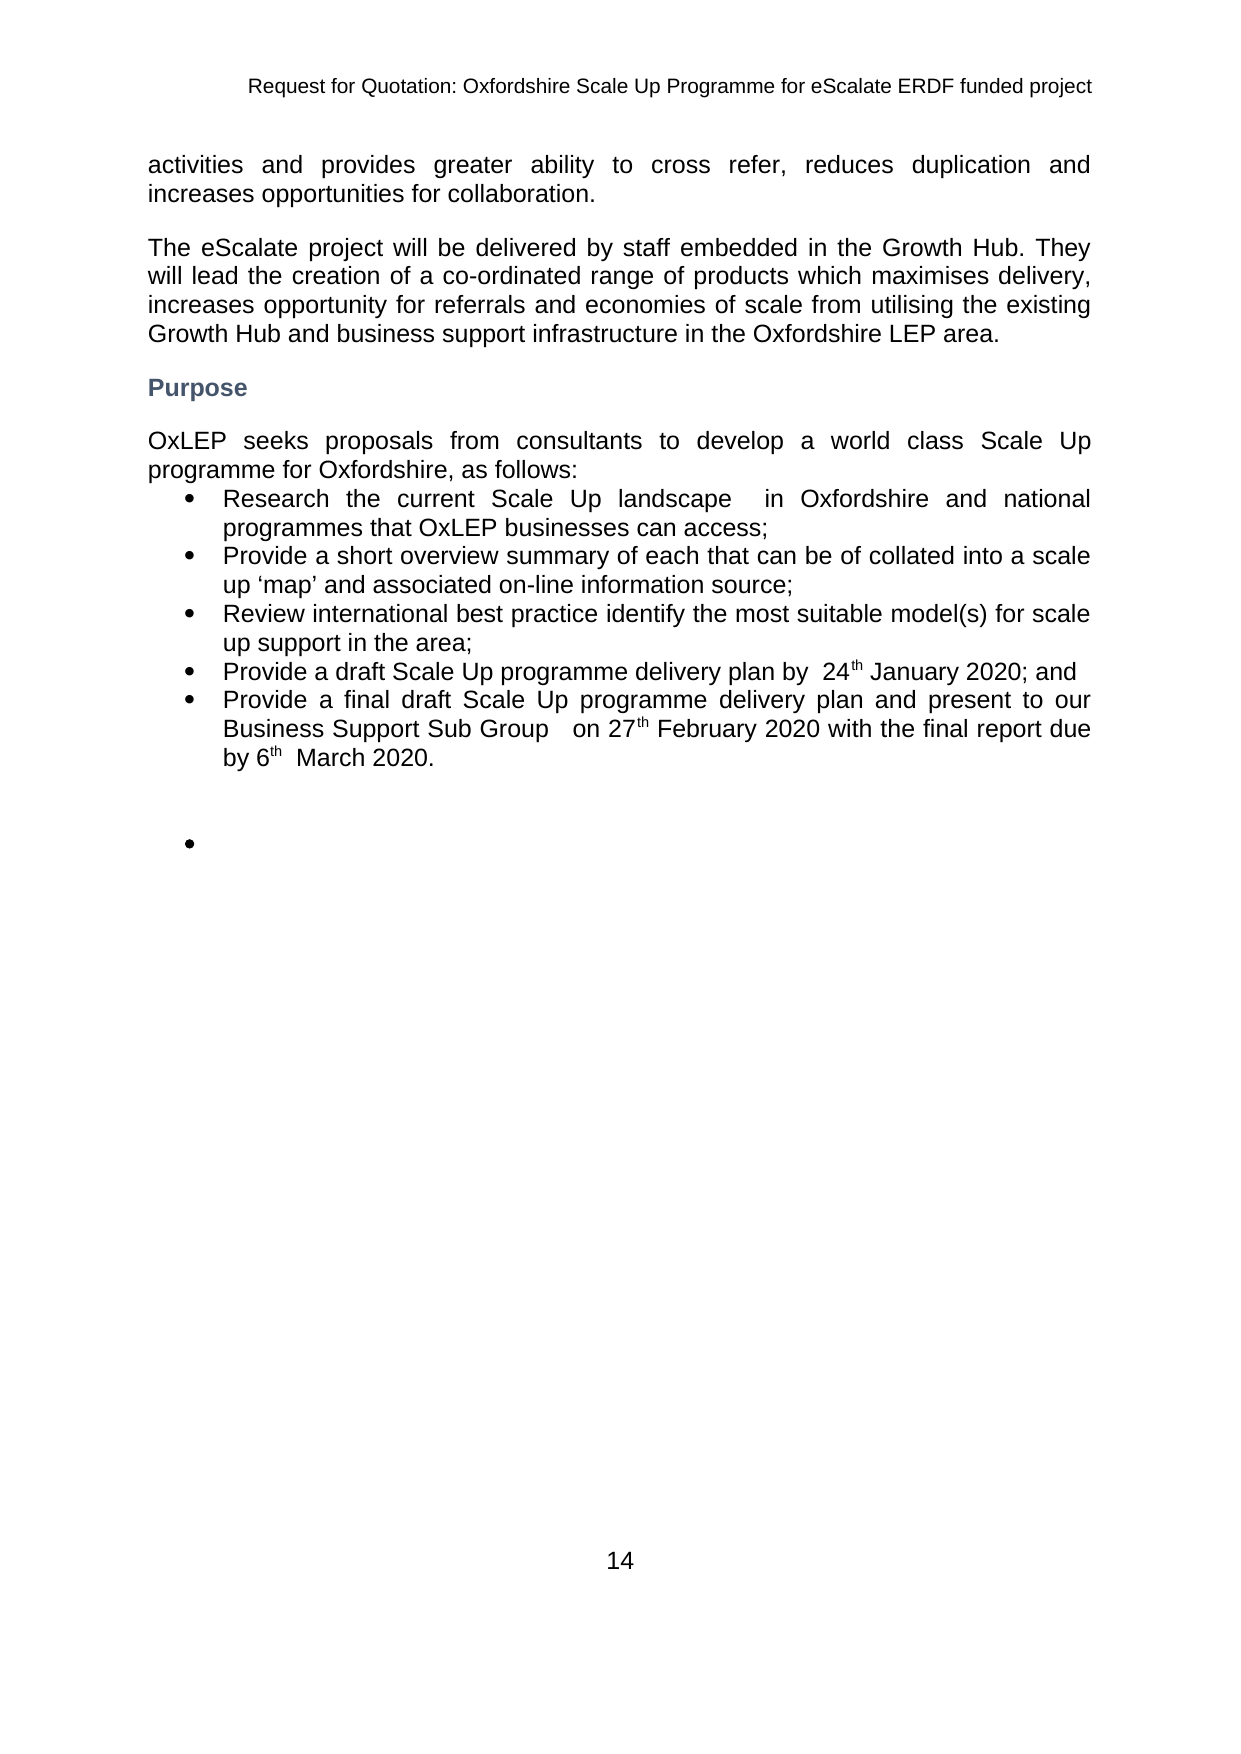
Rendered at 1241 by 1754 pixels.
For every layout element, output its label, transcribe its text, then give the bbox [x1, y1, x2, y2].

list Provide a final draft Scale Up programme delivery plan and present to our Business Support Sub Group on 27th February 2020 with the final report due by 6th March 2020. [185, 685, 1092, 772]
list Review international best practice identify the most suitable model(s) for scale up support in the area; [185, 599, 1092, 657]
text The eScalate project will be delivered by staff embedded in the Growth Hub. They will lead the creation of a co-ordinated range of products which maximises delivery, increases opportunity for referrals and economies of scale from utilising the existing Growth Hub and business support infrastructure in the Oxfordshire LEP area. [148, 232, 1092, 347]
list Provide a draft Scale Up programme delivery plan by 24th January 2020; and [185, 657, 1092, 685]
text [148, 150, 1092, 207]
list Provide a short overview summary of each that can be of collated into a scale up ‘map’ and associated on-line information source; [185, 541, 1092, 599]
text Purpose [148, 372, 1092, 401]
text OxLEP seeks proposals from consultants to develop a world class Scale Up programme for Oxfordshire, as follows: [148, 426, 1092, 484]
list Research the current Scale Up landscape in Oxfordshire and national programmes that OxLEP businesses can access; [185, 484, 1092, 541]
